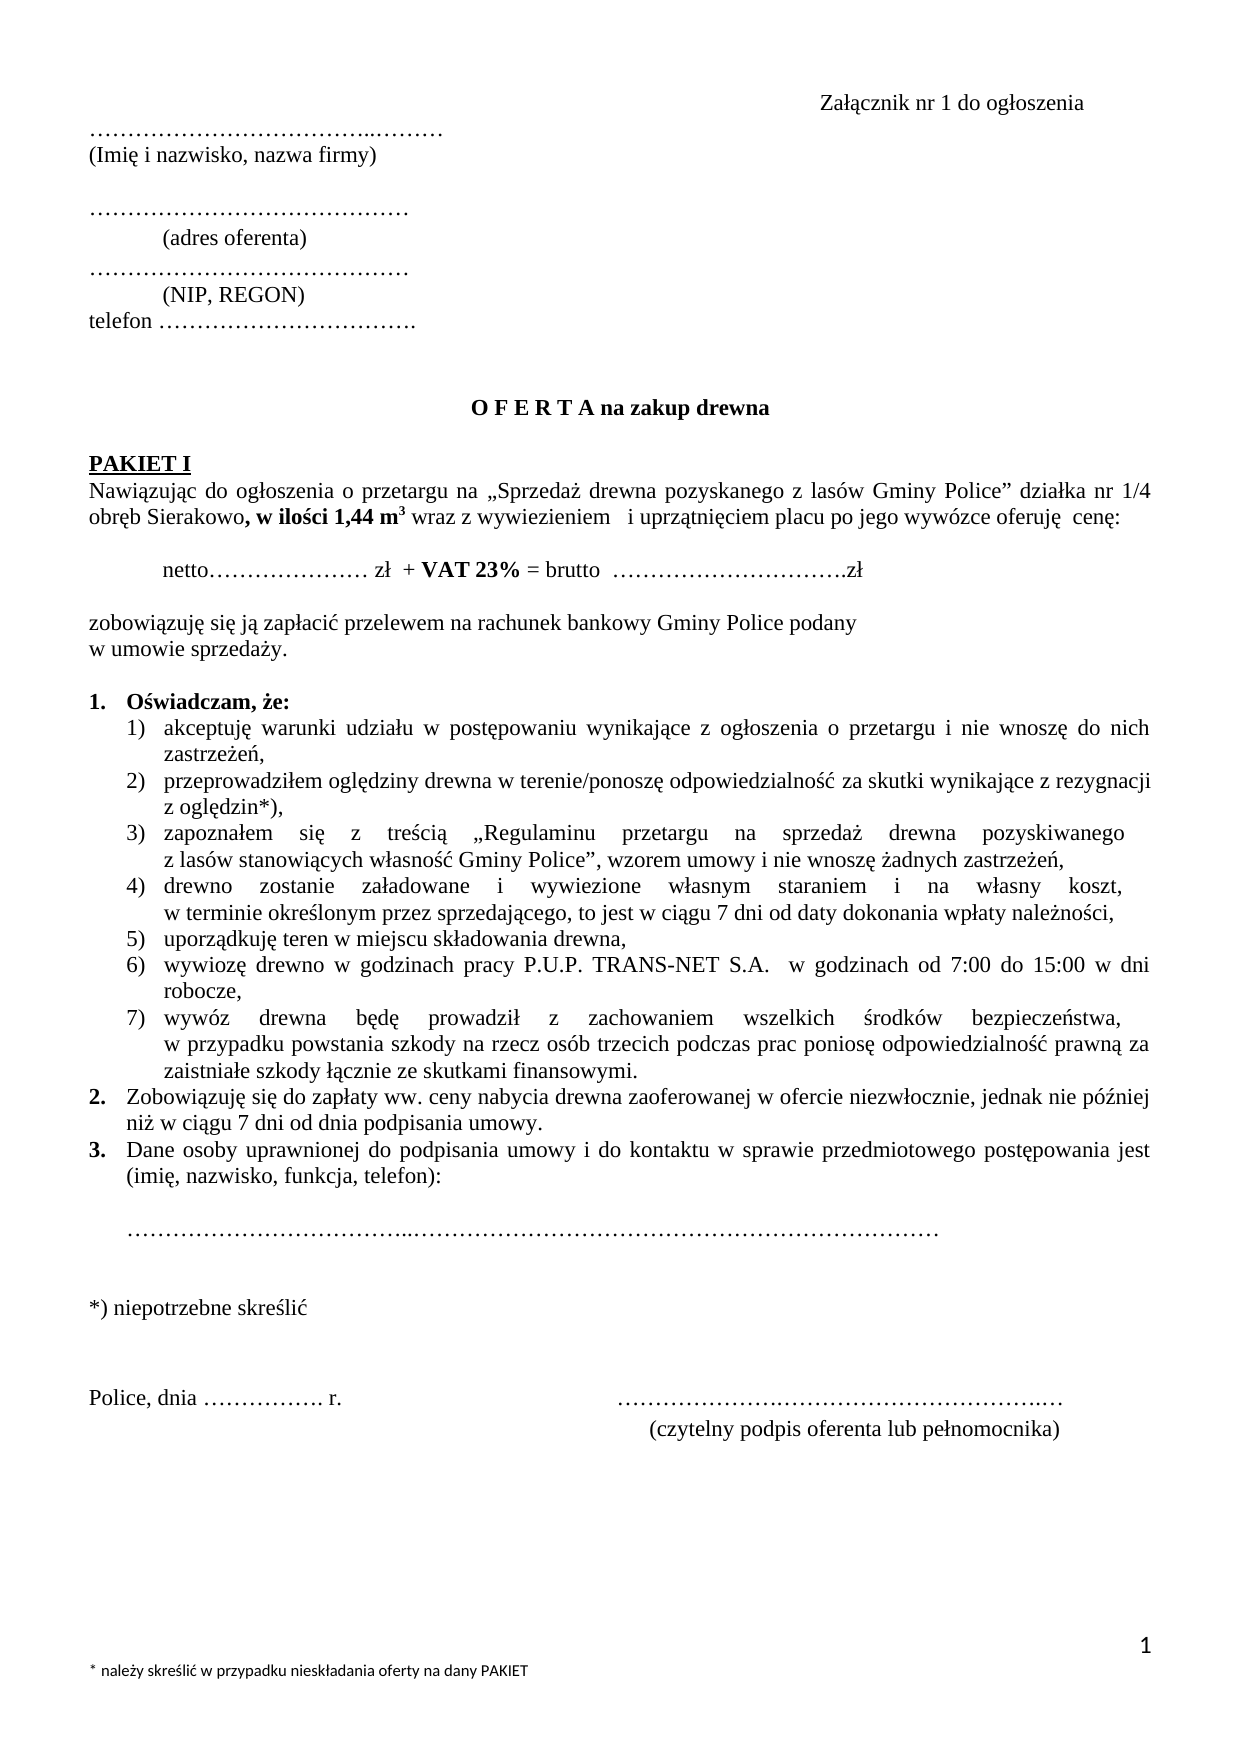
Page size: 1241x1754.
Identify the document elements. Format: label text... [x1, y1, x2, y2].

list przeprowadziłem oględziny drewna w terenie/ponoszę odpowiedzialność za skutki wynikające z rezygnacji z oględzin*), [126, 767, 1152, 819]
text O F E R T A na zakup drewna [89, 394, 1152, 420]
list uporządkuję teren w miejscu składowania drewna, [126, 925, 1152, 951]
text ………………………………..……… [89, 115, 1152, 141]
text …………………………………… [89, 194, 1152, 220]
text Nawiązując do ogłoszenia o przetargu na „Sprzedaż drewna pozyskanego z lasów Gminy Police” działka nr 1/4 obręb Sierakowo, w ilości 1,44 m3 wraz z wywiezieniem i uprzątnięciem placu po jego wywózce oferuję cenę: [89, 477, 1152, 529]
list wywóz drewna będę prowadził z zachowaniem wszelkich środków bezpieczeństwa, w przypadku powstania szkody na rzecz osób trzecich podczas prac poniosę odpowiedzialność prawną za zaistniałe szkody łącznie ze skutkami finansowymi. [126, 1004, 1152, 1083]
text …………………………………… [89, 254, 1152, 281]
text ………………………………..…………………………………………………………… [126, 1215, 1152, 1241]
text (czytelny podpis oferenta lub pełnomocnika) [89, 1415, 1152, 1441]
text Police, dnia ……………. r. ………………….…………………………….… [89, 1384, 1152, 1411]
list akceptuję warunki udziału w postępowaniu wynikające z ogłoszenia o przetargu i nie wnoszę do nich zastrzeżeń, [126, 714, 1152, 767]
text zobowiązuję się ją zapłacić przelewem na rachunek bankowy Gminy Police podany w umowie sprzedaży. [89, 609, 1152, 661]
text (NIP, REGON) [162, 281, 1152, 307]
text netto………………… zł + VAT 23% = brutto ………………………….zł [162, 556, 1152, 582]
list Oświadczam, że: [89, 688, 1152, 714]
text Załącznik nr 1 do ogłoszenia [679, 89, 1152, 115]
text *) niepotrzebne skreślić [89, 1294, 1152, 1320]
text (Imię i nazwisko, nazwa firmy) [89, 141, 1152, 168]
list wywiozę drewno w godzinach pracy P.U.P. TRANS-NET S.A. w godzinach od 7:00 do 15:00 w dni robocze, [126, 951, 1152, 1004]
list Zobowiązuję się do zapłaty ww. ceny nabycia drewna zaoferowanej w ofercie niezwłocznie, jednak nie później niż w ciągu 7 dni od dnia podpisania umowy. [89, 1083, 1152, 1136]
list drewno zostanie załadowane i wywiezione własnym staraniem i na własny koszt, w terminie określonym przez sprzedającego, to jest w ciągu 7 dni od daty dokonania wpłaty należności, [126, 872, 1152, 925]
text telefon ……………………………. [89, 307, 1152, 333]
text PAKIET I [89, 451, 1152, 477]
list Dane osoby uprawnionej do podpisania umowy i do kontaktu w sprawie przedmiotowego postępowania jest (imię, nazwisko, funkcja, telefon): [89, 1136, 1152, 1188]
list zapoznałem się z treścią „Regulaminu przetargu na sprzedaż drewna pozyskiwanego z lasów stanowiących własność Gminy Police”, wzorem umowy i nie wnoszę żadnych zastrzeżeń, [126, 819, 1152, 872]
text (adres oferenta) [162, 224, 1152, 251]
